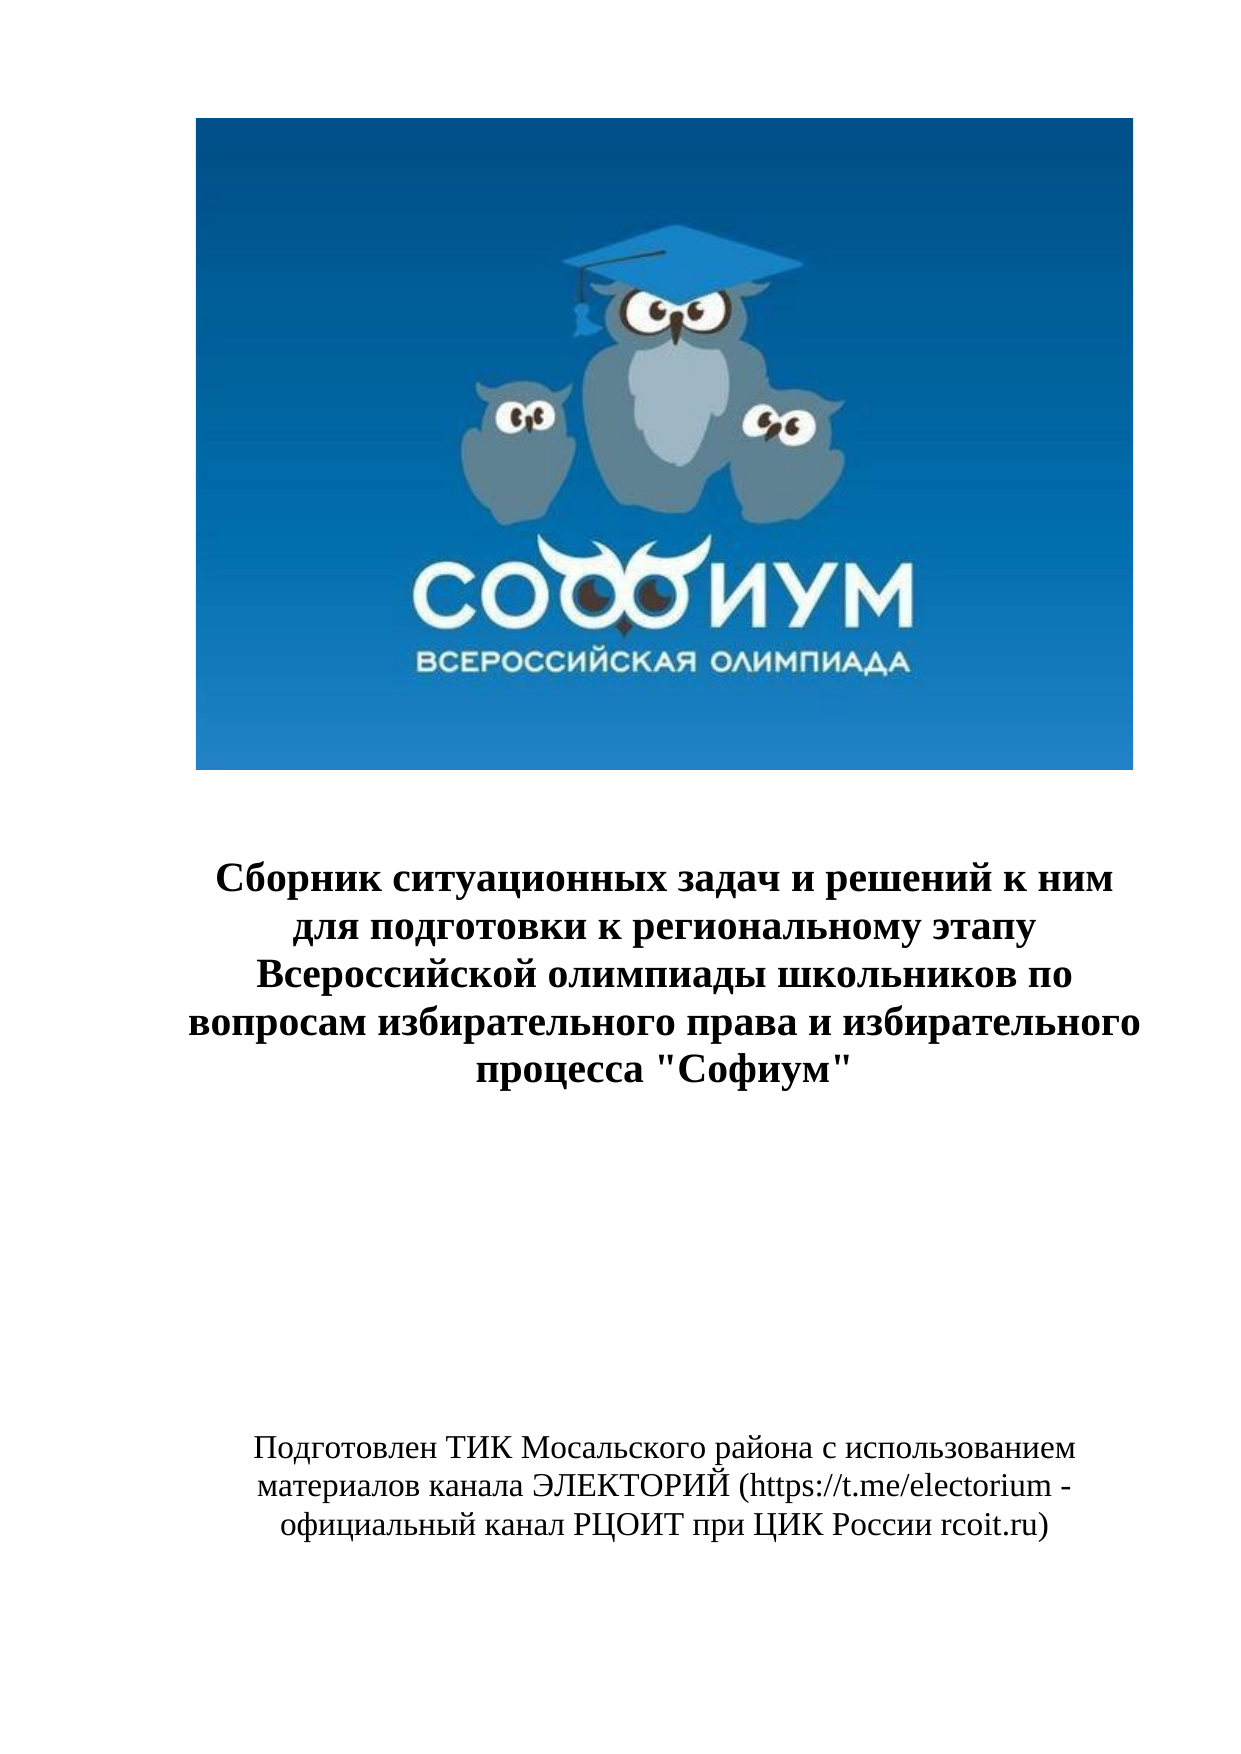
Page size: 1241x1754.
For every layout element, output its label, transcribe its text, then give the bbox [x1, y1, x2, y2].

text Подготовлен ТИК Мосальского района с использованием материалов канала ЭЛЕКТОРИЙ (https://t.me/electorium - официальный канал РЦОИТ при ЦИК России rcoit.ru) [177, 1427, 1152, 1542]
picture [195, 118, 1134, 770]
text Сборник ситуационных задач и решений к ним для подготовки к региональному этапу Всероссийской олимпиады школьников по вопросам избирательного права и избирательного процесса "Софиум" [177, 852, 1152, 1092]
